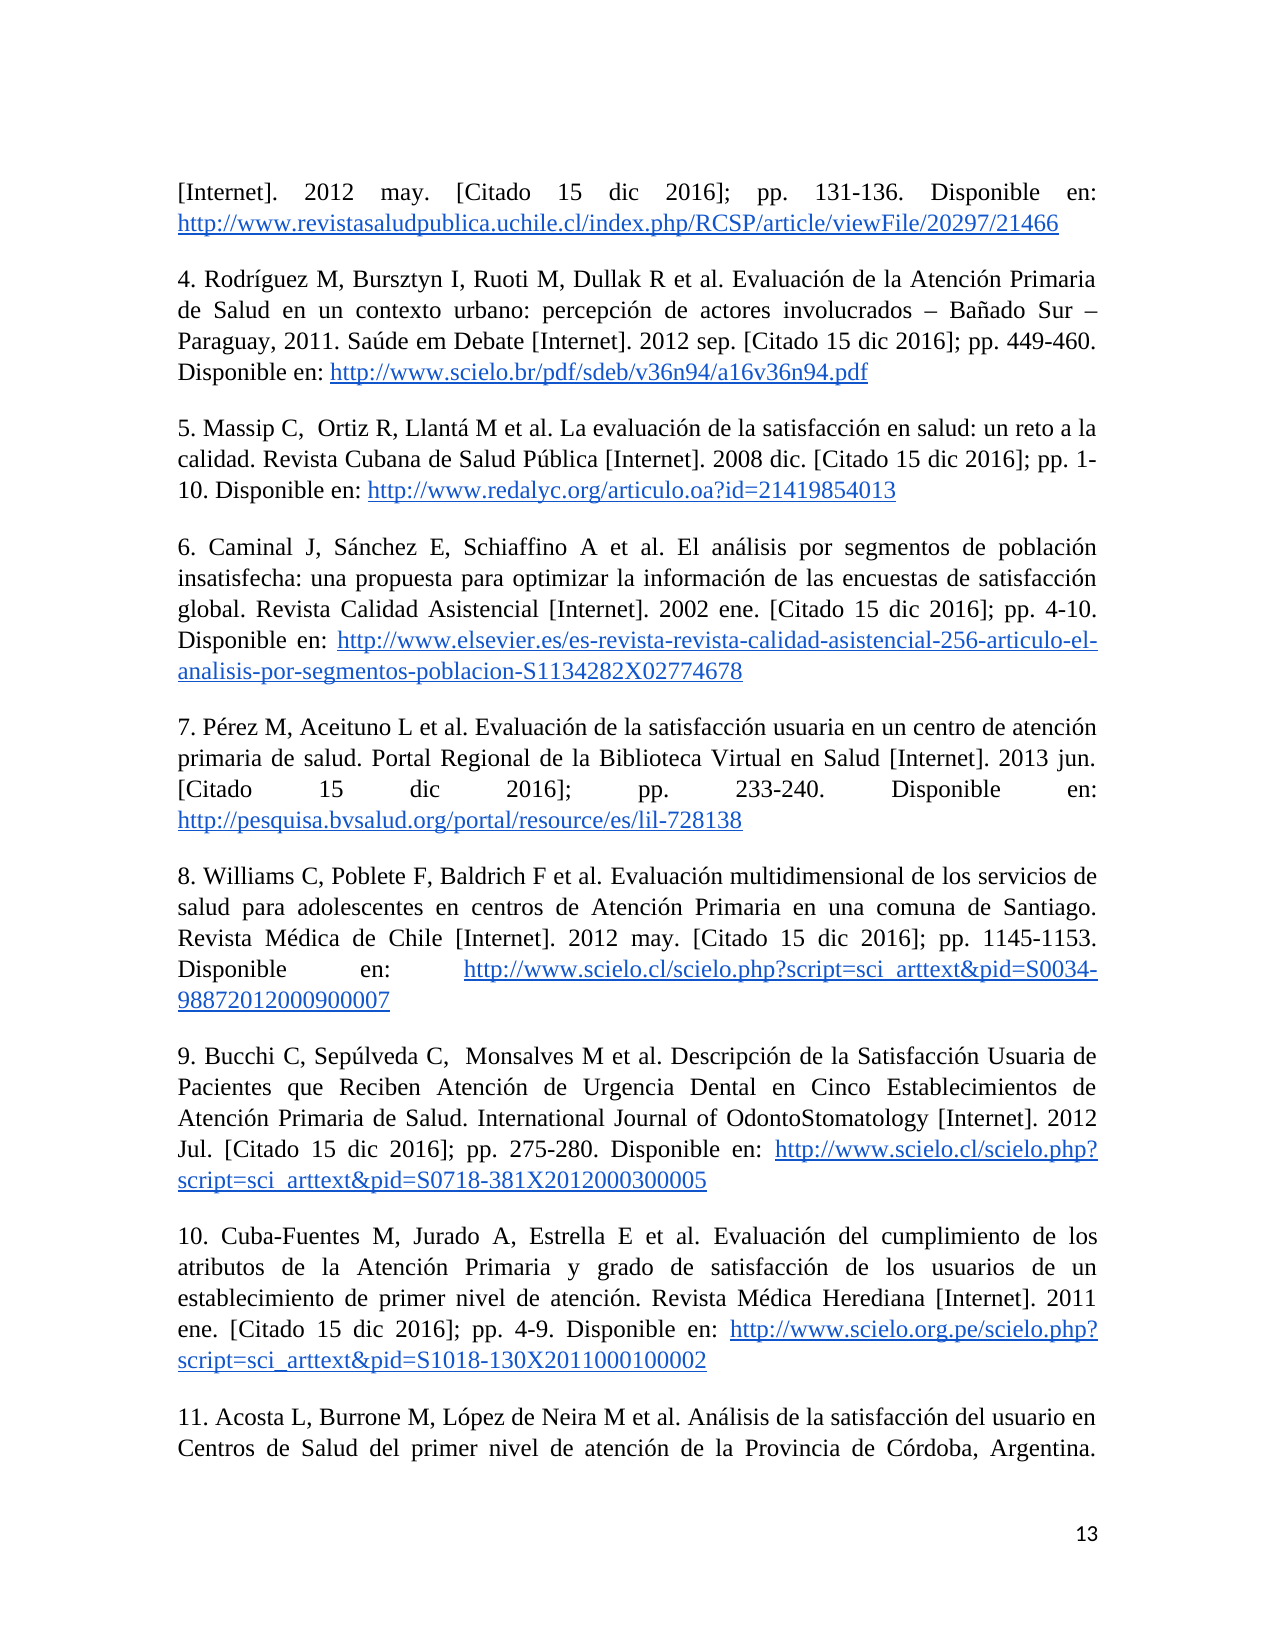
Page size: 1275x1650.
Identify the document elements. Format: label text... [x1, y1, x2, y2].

text 8. Williams C, Poblete F, Baldrich F et al. Evaluación multidimensional de los servicios de salud para adolescentes en centros de Atención Primaria en una comuna de Santiago. Revista Médica de Chile [Internet]. 2012 may. [Citado 15 dic 2016]; pp. 1145-1153. Disponible en: http://www.scielo.cl/scielo.php?script=sci_arttext&pid=S0034-98872012000900007 [177, 861, 1098, 1014]
text 9. Bucchi C, Sepúlveda C, Monsalves M et al. Descripción de la Satisfacción Usuaria de Pacientes que Reciben Atención de Urgencia Dental en Cinco Establecimientos de Atención Primaria de Salud. International Journal of OdontoStomatology [Internet]. 2012 Jul. [Citado 15 dic 2016]; pp. 275-280. Disponible en: http://www.scielo.cl/scielo.php?script=sci_arttext&pid=S0718-381X2012000300005 [177, 1041, 1098, 1194]
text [177, 1402, 1098, 1461]
text 7. Pérez M, Aceituno L et al. Evaluación de la satisfacción usuaria en un centro de atención primaria de salud. Portal Regional de la Biblioteca Virtual en Salud [Internet]. 2013 jun. [Citado 15 dic 2016]; pp. 233-240. Disponible en: http://pesquisa.bvsalud.org/portal/resource/es/lil-728138 [177, 712, 1098, 834]
text 5. Massip C, Ortiz R, Llantá M et al. La evaluación de la satisfacción en salud: un reto a la calidad. Revista Cubana de Salud Pública [Internet]. 2008 dic. [Citado 15 dic 2016]; pp. 1-10. Disponible en: http://www.redalyc.org/articulo.oa?id=21419854013 [177, 413, 1098, 504]
text 4. Rodríguez M, Bursztyn I, Ruoti M, Dullak R et al. Evaluación de la Atención Primaria de Salud en un contexto urbano: percepción de actores involucrados – Bañado Sur – Paraguay, 2011. Saúde em Debate [Internet]. 2012 sep. [Citado 15 dic 2016]; pp. 449-460. Disponible en: http://www.scielo.br/pdf/sdeb/v36n94/a16v36n94.pdf [177, 264, 1098, 386]
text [177, 177, 1098, 237]
text 10. Cuba-Fuentes M, Jurado A, Estrella E et al. Evaluación del cumplimiento de los atributos de la Atención Primaria y grado de satisfacción de los usuarios de un establecimiento de primer nivel de atención. Revista Médica Herediana [Internet]. 2011 ene. [Citado 15 dic 2016]; pp. 4-9. Disponible en: http://www.scielo.org.pe/scielo.php?script=sci_arttext&pid=S1018-130X2011000100002 [177, 1221, 1098, 1374]
text 6. Caminal J, Sánchez E, Schiaffino A et al. El análisis por segmentos de población insatisfecha: una propuesta para optimizar la información de las encuestas de satisfacción global. Revista Calidad Asistencial [Internet]. 2002 ene. [Citado 15 dic 2016]; pp. 4-10. Disponible en: http://www.elsevier.es/es-revista-revista-calidad-asistencial-256-articulo-el-analisis-por-segmentos-poblacion-S1134282X02774678 [177, 532, 1098, 684]
